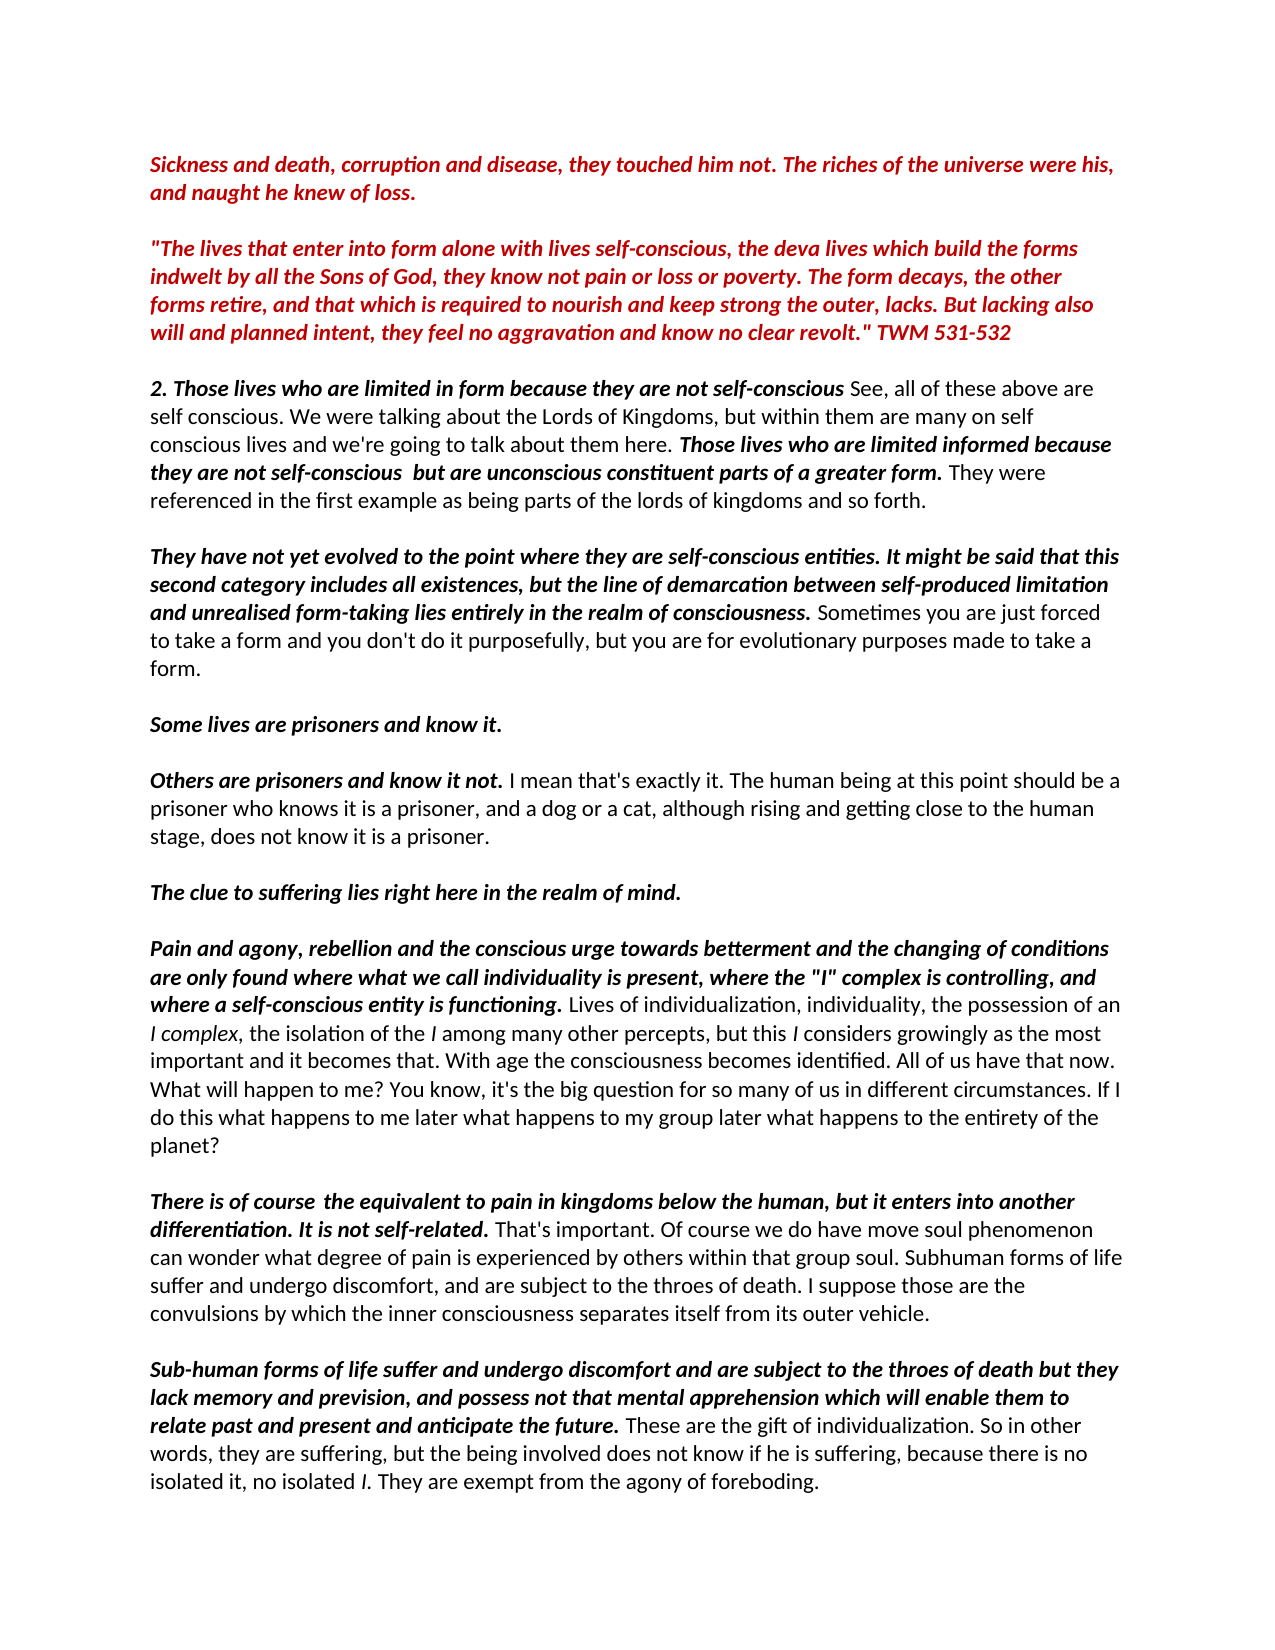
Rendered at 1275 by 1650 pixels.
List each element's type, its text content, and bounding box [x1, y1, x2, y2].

text Sub-human forms of life suffer and undergo discomfort and are subject to the throes of death but they lack memory and prevision, and possess not that mental apprehension which will enable them to relate past and present and anticipate the future. These are the gift of individualization. So in other words, they are suffering, but the being involved does not know if he is suffering, because there is no isolated it, no isolated I. They are exempt from the agony of foreboding. [150, 1355, 1125, 1495]
text "The lives that enter into form alone with lives self-conscious, the deva lives which build the forms indwelt by all the Sons of God, they know not pain or loss or poverty. The form decays, the other forms retire, and that which is required to nourish and keep strong the outer, lacks. But lacking also will and planned intent, they feel no aggravation and know no clear revolt." TWM 531-532 [150, 234, 1125, 346]
text 2. Those lives who are limited in form because they are not self-conscious See, all of these above are self conscious. We were talking about the Lords of Kingdoms, but within them are many on self conscious lives and we're going to talk about them here. Those lives who are limited informed because they are not self-conscious but are unconscious constituent parts of a greater form. They were referenced in the first example as being parts of the lords of kingdoms and so forth. [150, 374, 1125, 514]
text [150, 150, 1125, 206]
text They have not yet evolved to the point where they are self-conscious entities. It might be said that this second category includes all existences, but the line of demarcation between self-produced limitation and unrealised form-taking lies entirely in the realm of consciousness. Sometimes you are just forced to take a form and you don't do it purposefully, but you are for evolutionary purposes made to take a form. [150, 542, 1125, 682]
text Some lives are prisoners and know it. Others are prisoners and know it not. I mean that's exactly it. The human being at this point should be a prisoner who knows it is a prisoner, and a dog or a cat, although rising and getting close to the human stage, does not know it is a prisoner. The clue to suffering lies right here in the realm of mind. Pain and agony, rebellion and the conscious urge towards betterment and the changing of conditions are only found where what we call individuality is present, where the "I" complex is controlling, and where a self-conscious entity is functioning. Lives of individualization, individuality, the possession of an I complex, the isolation of the I among many other percepts, but this I considers growingly as the most important and it becomes that. With age the consciousness becomes identified. All of us have that now. What will happen to me? You know, it's the big question for so many of us in different circumstances. If I do this what happens to me later what happens to my group later what happens to the entirety of the planet? [150, 710, 1125, 1159]
text There is of course the equivalent to pain in kingdoms below the human, but it enters into another differentiation. It is not self-related. That's important. Of course we do have move soul phenomenon can wonder what degree of pain is experienced by others within that group soul. Subhuman forms of life suffer and undergo discomfort, and are subject to the throes of death. I suppose those are the convulsions by which the inner consciousness separates itself from its outer vehicle. [150, 1187, 1125, 1327]
